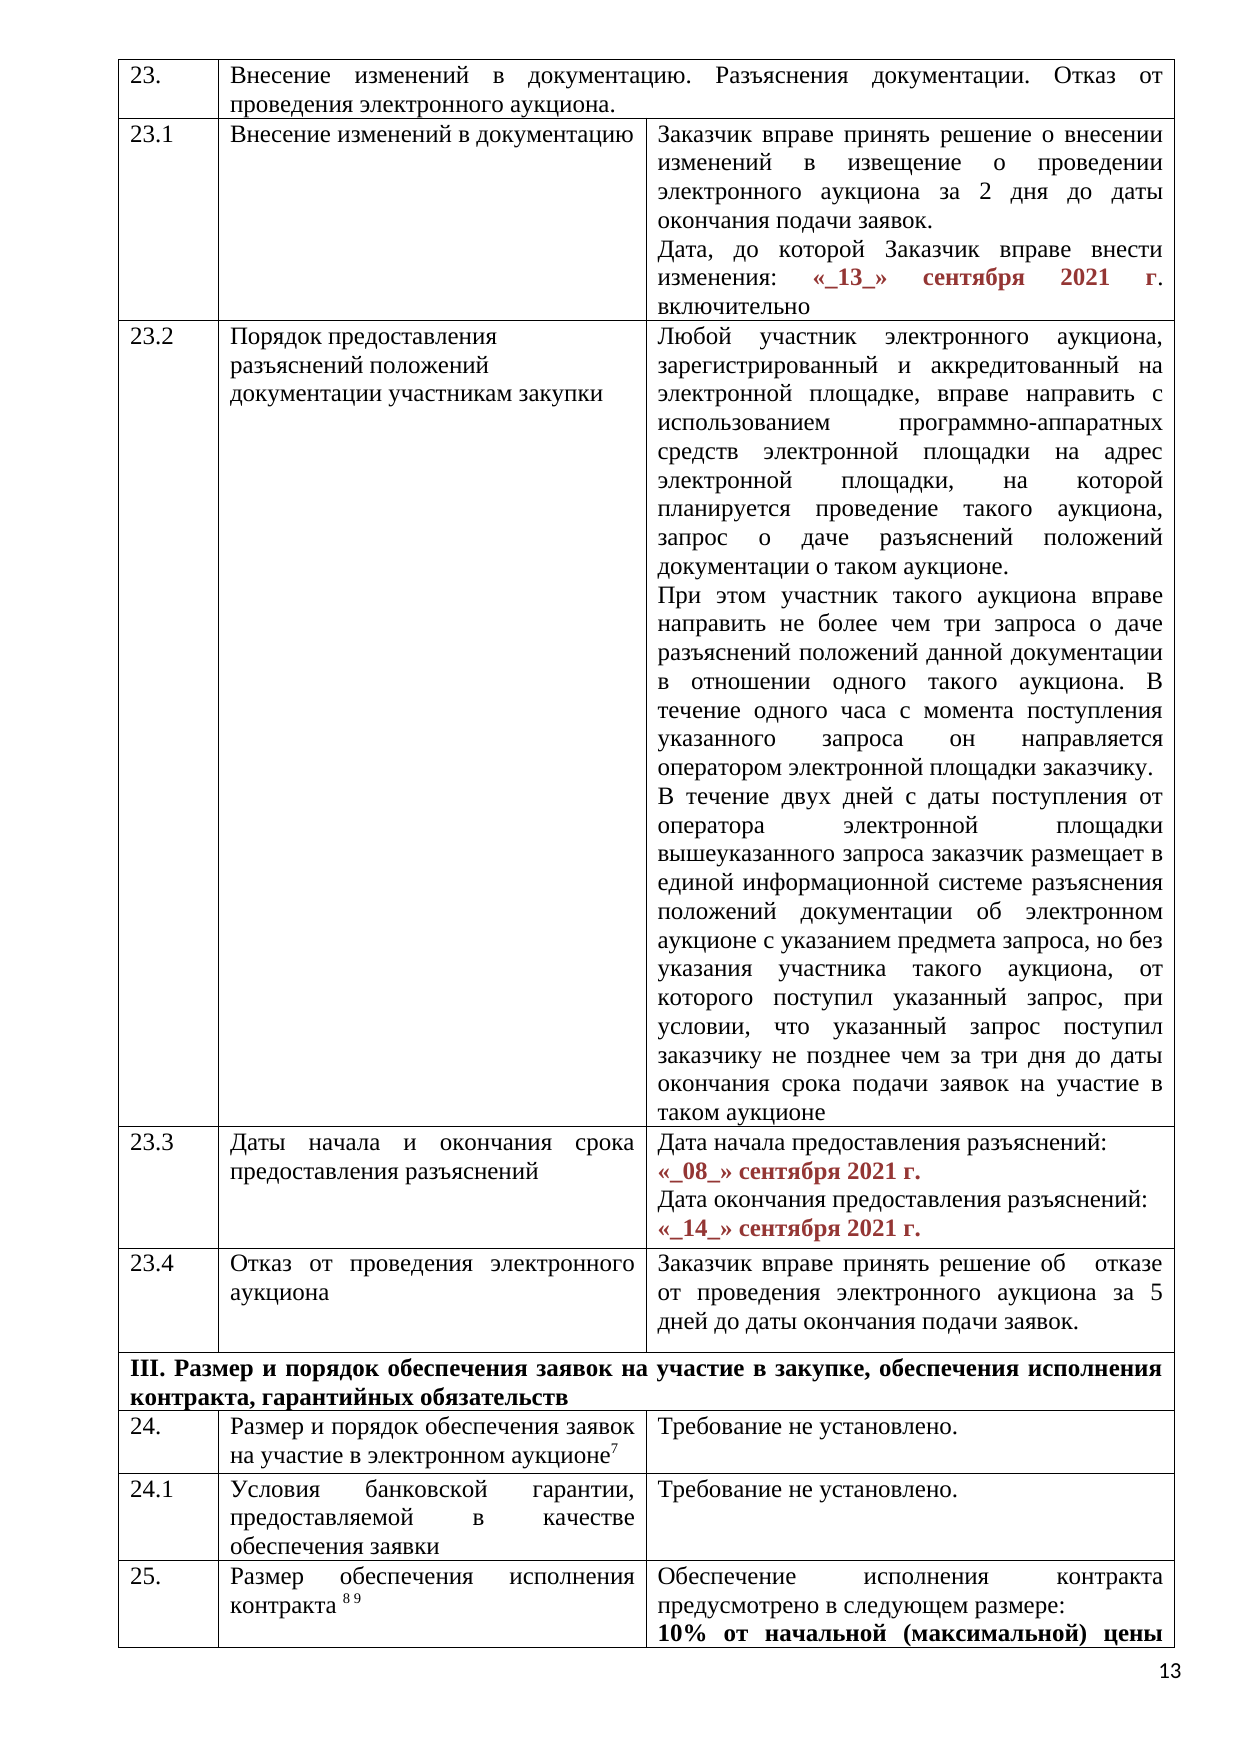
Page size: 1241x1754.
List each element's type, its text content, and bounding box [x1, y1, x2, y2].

table_cell Порядок предоставления разъяснений положений документации участникам закупки [219, 321, 646, 1126]
table_cell Любой участник электронного аукциона, зарегистрированный и аккредитованный на электронной площадке, вправе направить с использованием программно-аппаратных средств электронной площадки на адрес электронной площадки, на которой планируется проведение такого аукциона, запрос о даче разъяснений положений документации о таком аукционе. При этом участник такого аукциона вправе направить не более чем три запроса о даче разъяснений положений данной документации в отношении одного такого аукциона. В течение одного часа с момента поступления указанного запроса он направляется оператором электронной площадки заказчику. В течение двух дней с даты поступления от оператора электронной площадки вышеуказанного запроса заказчик размещает в единой информационной системе разъяснения положений документации об электронном аукционе с указанием предмета запроса, но без указания участника такого аукциона, от которого поступил указанный запрос, при условии, что указанный запрос поступил заказчику не позднее чем за три дня до даты окончания срока подачи заявок на участие в таком аукционе [647, 321, 1174, 1126]
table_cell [647, 1561, 1174, 1647]
table_cell 23.2 [119, 321, 218, 1126]
table_cell Заказчик вправе принять решение о внесении изменений в извещение о проведении электронного аукциона за 2 дня до даты окончания подачи заявок. Дата, до которой Заказчик вправе внести изменения: «_13_» сентября 2021 г. включительно [647, 119, 1174, 320]
table_cell Дата начала предоставления разъяснений: «_08_» сентября 2021 г. Дата окончания предоставления разъяснений: «_14_» сентября 2021 г. [647, 1127, 1174, 1247]
table_cell 23. [119, 60, 218, 118]
table_cell 24. [119, 1411, 218, 1473]
table_cell 23.4 [119, 1249, 218, 1352]
table_cell Отказ от проведения электронного аукциона [219, 1249, 646, 1352]
table_cell Внесение изменений в документацию. Разъяснения документации. Отказ от проведения электронного аукциона. [219, 60, 1174, 118]
table_cell 23.3 [119, 1127, 218, 1247]
table_cell 24.1 [119, 1474, 218, 1560]
table_cell Условия банковской гарантии, предоставляемой в качестве обеспечения заявки [219, 1474, 646, 1560]
table_cell 23.1 [119, 119, 218, 320]
table_cell 25. [119, 1561, 218, 1647]
table_cell Требование не установлено. [647, 1411, 1174, 1473]
table_cell Требование не установлено. [647, 1474, 1174, 1560]
table_cell Даты начала и окончания срока предоставления разъяснений [219, 1127, 646, 1247]
table_cell III. Размер и порядок обеспечения заявок на участие в закупке, обеспечения исполнения контракта, гарантийных обязательств [119, 1353, 1174, 1410]
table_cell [219, 1561, 646, 1647]
table_cell Размер и порядок обеспечения заявок на участие в электронном аукционе7 [219, 1411, 646, 1473]
table_cell Внесение изменений в документацию [219, 119, 646, 320]
table_cell Заказчик вправе принять решение об отказе от проведения электронного аукциона за 5 дней до даты окончания подачи заявок. [647, 1249, 1174, 1352]
